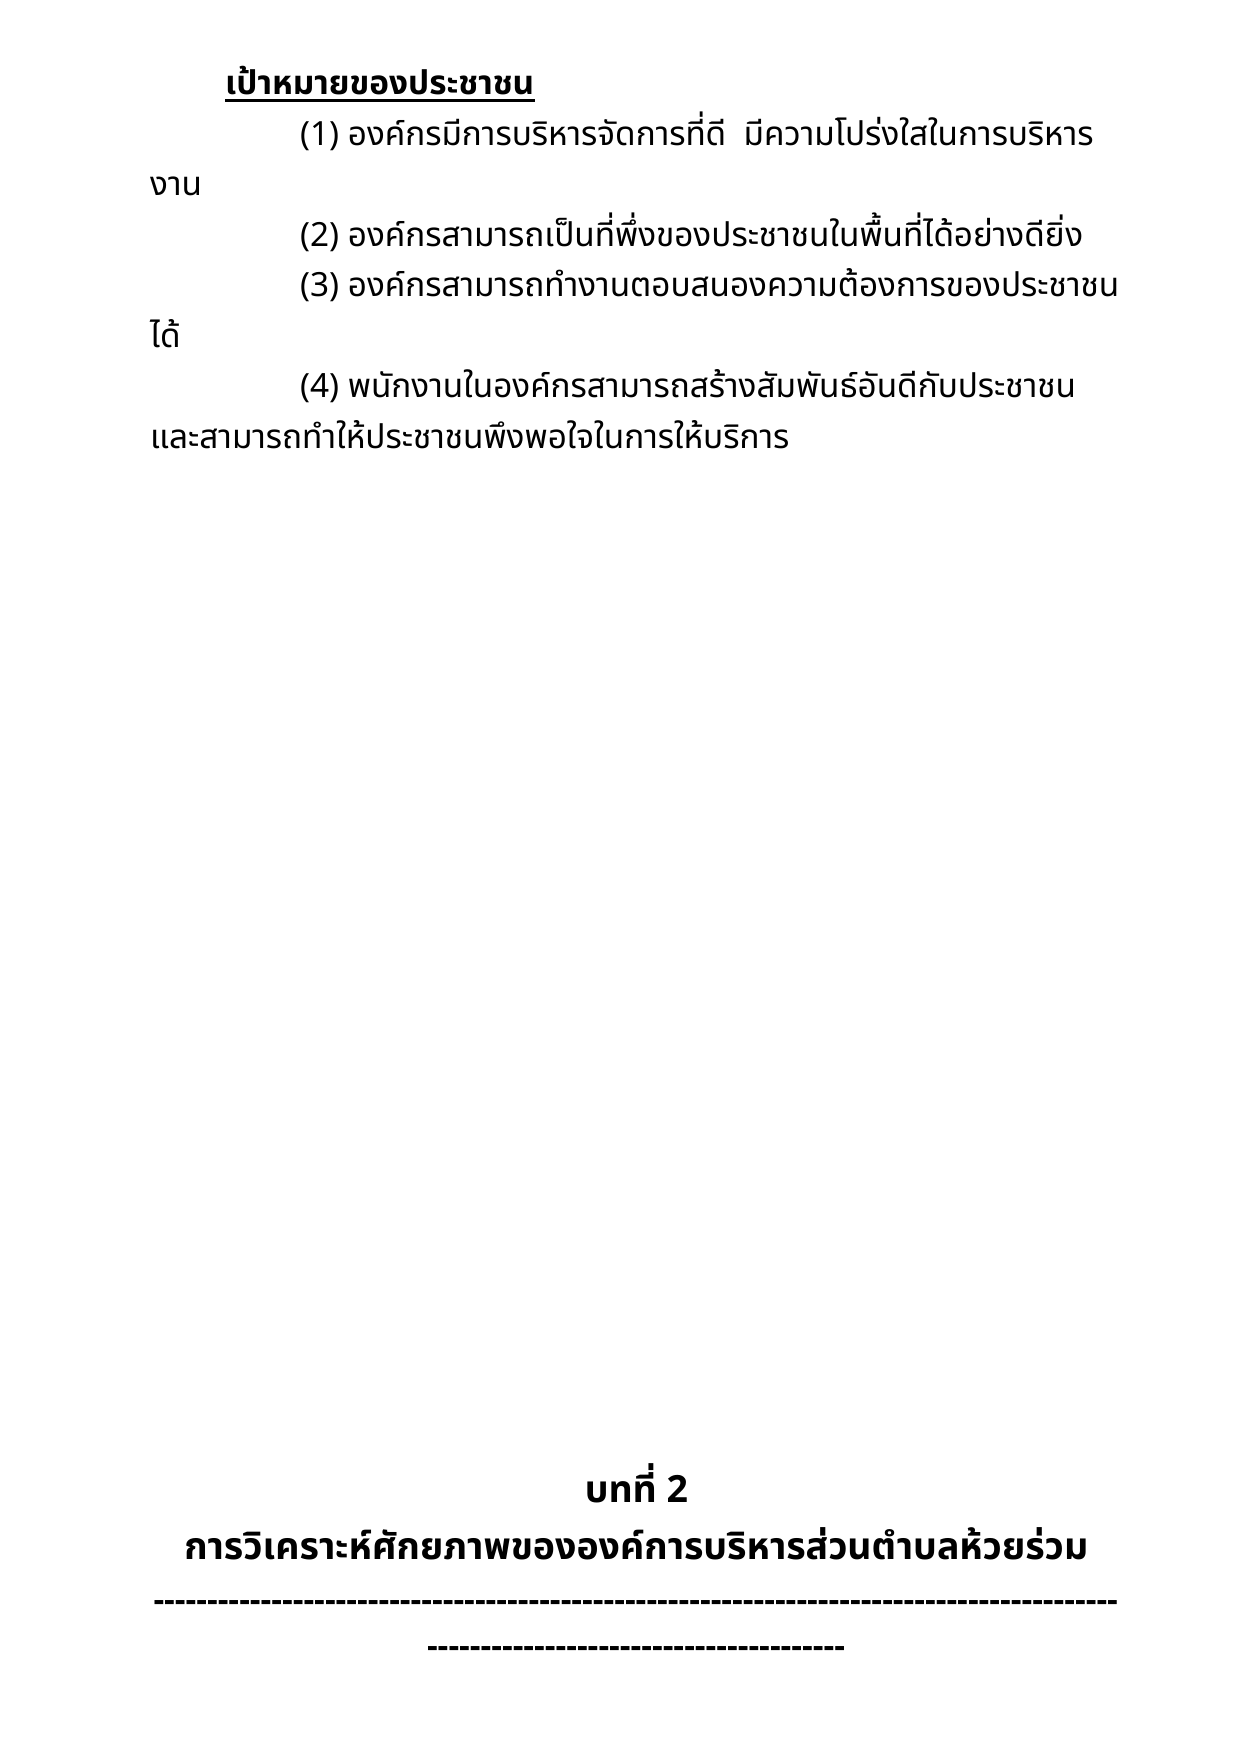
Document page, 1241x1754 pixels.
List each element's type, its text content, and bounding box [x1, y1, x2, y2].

text เป้าหมายของประชาชน [150, 59, 1103, 109]
text (4) พนักงานในองค์กรสามารถสร้างสัมพันธ์อันดีกับประชาชนและสามารถทำให้ประชาชนพึงพอใจในการให้บริการ [150, 362, 1122, 463]
text --------------------------------------------------------------------------------------------------------------------------------- [150, 1576, 1122, 1667]
text บทที่ 2 [150, 1462, 1122, 1519]
text (3) องค์กรสามารถทำงานตอบสนองความต้องการของประชาชนได้ [150, 261, 1122, 362]
text (2) องค์กรสามารถเป็นที่พึ่งของประชาชนในพื้นที่ได้อย่างดียิ่ง [150, 211, 1122, 261]
text (1) องค์กรมีการบริหารจัดการที่ดี มีความโปร่งใสในการบริหารงาน [150, 109, 1122, 211]
text การวิเคราะห์ศักยภาพขององค์การบริหารส่วนตำบลห้วยร่วม [150, 1519, 1122, 1576]
